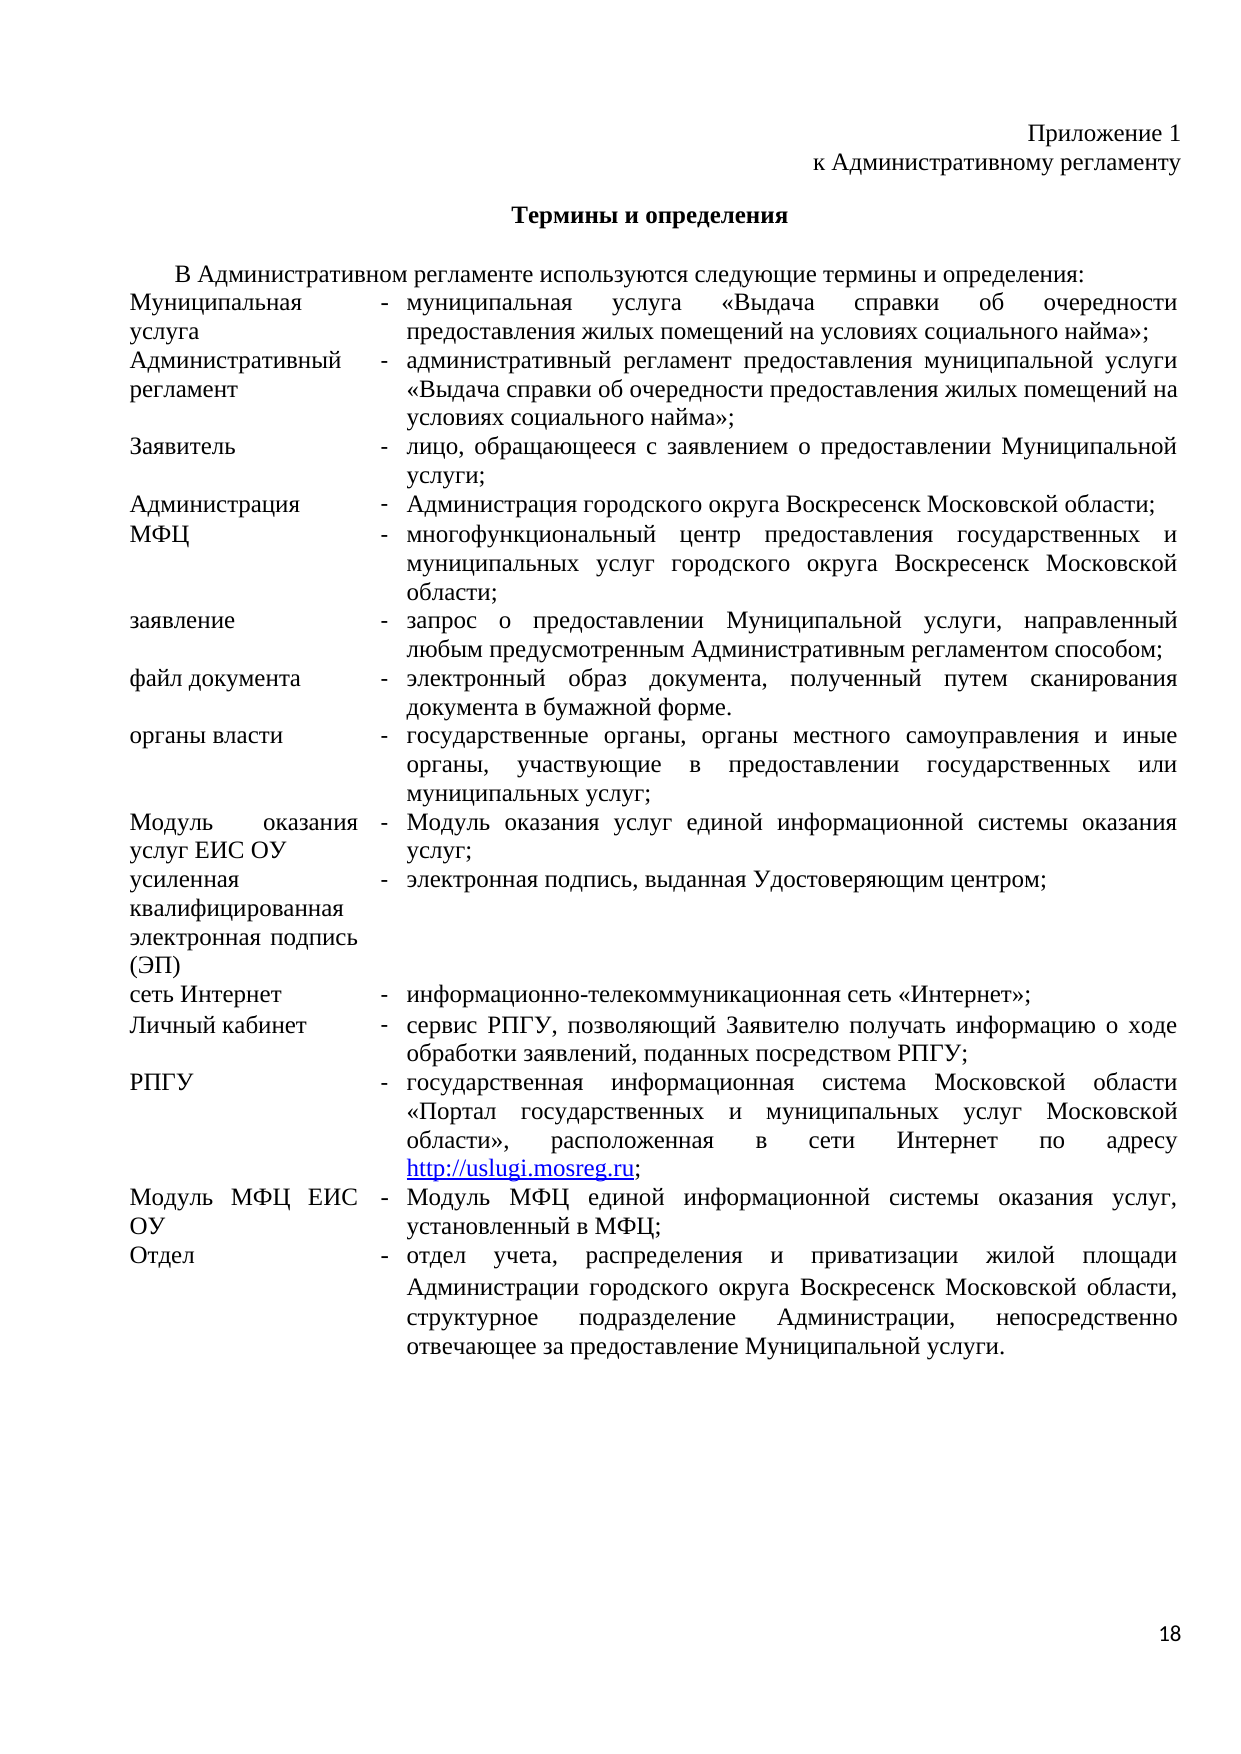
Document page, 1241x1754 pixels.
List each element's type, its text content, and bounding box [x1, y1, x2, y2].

table_cell - [369, 431, 395, 489]
table_cell - [369, 1010, 395, 1067]
table_cell усиленная квалифицированная электронная подпись (ЭП) [118, 864, 369, 979]
table_header - [369, 288, 395, 345]
table_header Муниципальная услуга [118, 288, 369, 345]
table_cell сервис РПГУ, позволяющий Заявителю получать информацию о ходе обработки заявлений, поданных посредством РПГУ; [395, 1010, 1189, 1067]
table_cell - [369, 1240, 395, 1359]
table_cell Модуль оказания услуг единой информационной системы оказания услуг; [395, 807, 1189, 864]
table_cell Заявитель [118, 431, 369, 489]
table_cell электронный образ документа, полученный путем сканирования документа в бумажной форме. [395, 663, 1189, 720]
table_cell многофункциональный центр предоставления государственных и муниципальных услуг городского округа Воскресенск Московской области; [395, 519, 1189, 605]
table_cell файл документа [118, 663, 369, 720]
table_cell отдел учета, распределения и приватизации жилой площади Администрации городского округа Воскресенск Московской области, структурное подразделение Администрации, непосредственно отвечающее за предоставление Муниципальной услуги. [395, 1240, 1189, 1359]
table_cell - [369, 663, 395, 720]
text В Административном регламенте используются следующие термины и определения: [118, 259, 1181, 287]
table_cell административный регламент предоставления муниципальной услуги «Выдача справки об очередности предоставления жилых помещений на условиях социального найма»; [395, 345, 1189, 431]
table_cell Отдел [118, 1240, 369, 1359]
table_cell - [369, 519, 395, 605]
text к Административному регламенту [118, 147, 1181, 176]
table_cell Личный кабинет [118, 1010, 369, 1067]
table_cell - [369, 1182, 395, 1240]
table_cell государственные органы, органы местного самоуправления и иные органы, участвующие в предоставлении государственных или муниципальных услуг; [395, 720, 1189, 807]
table_cell Модуль МФЦ ЕИС ОУ [118, 1182, 369, 1240]
text Приложение 1 [118, 118, 1181, 147]
table_cell запрос о предоставлении Муниципальной услуги, направленный любым предусмотренным Административным регламентом способом; [395, 605, 1189, 663]
table_cell сеть Интернет [118, 979, 369, 1010]
table_cell Модуль МФЦ единой информационной системы оказания услуг, установленный в МФЦ; [395, 1182, 1189, 1240]
table_cell Администрация [118, 489, 369, 519]
table_cell - [369, 807, 395, 864]
table_cell - [369, 979, 395, 1010]
table_cell - [369, 864, 395, 979]
table_cell заявление [118, 605, 369, 663]
table_cell электронная подпись, выданная Удостоверяющим центром; [395, 864, 1189, 979]
table_cell Модуль оказания услуг ЕИС ОУ [118, 807, 369, 864]
table_cell информационно-телекоммуникационная сеть «Интернет»; [395, 979, 1189, 1010]
text Термины и определения [118, 201, 1181, 229]
table_cell государственная информационная система Московской области «Портал государственных и муниципальных услуг Московской области», расположенная в сети Интернет по адресу http://uslugi.mosreg.ru; [395, 1067, 1189, 1182]
table_cell РПГУ [118, 1067, 369, 1182]
table_cell Административный регламент [118, 345, 369, 431]
table_cell - [369, 1067, 395, 1182]
table_cell - [369, 605, 395, 663]
table_cell органы власти [118, 720, 369, 807]
table_cell лицо, обращающееся с заявлением о предоставлении Муниципальной услуги; [395, 431, 1189, 489]
table_cell - [369, 345, 395, 431]
table_cell - [369, 489, 395, 519]
table_header муниципальная услуга «Выдача справки об очередности предоставления жилых помещений на условиях социального найма»; [395, 288, 1189, 345]
table_cell Администрация городского округа Воскресенск Московской области; [395, 489, 1189, 519]
table_cell МФЦ [118, 519, 369, 605]
table_cell - [369, 720, 395, 807]
